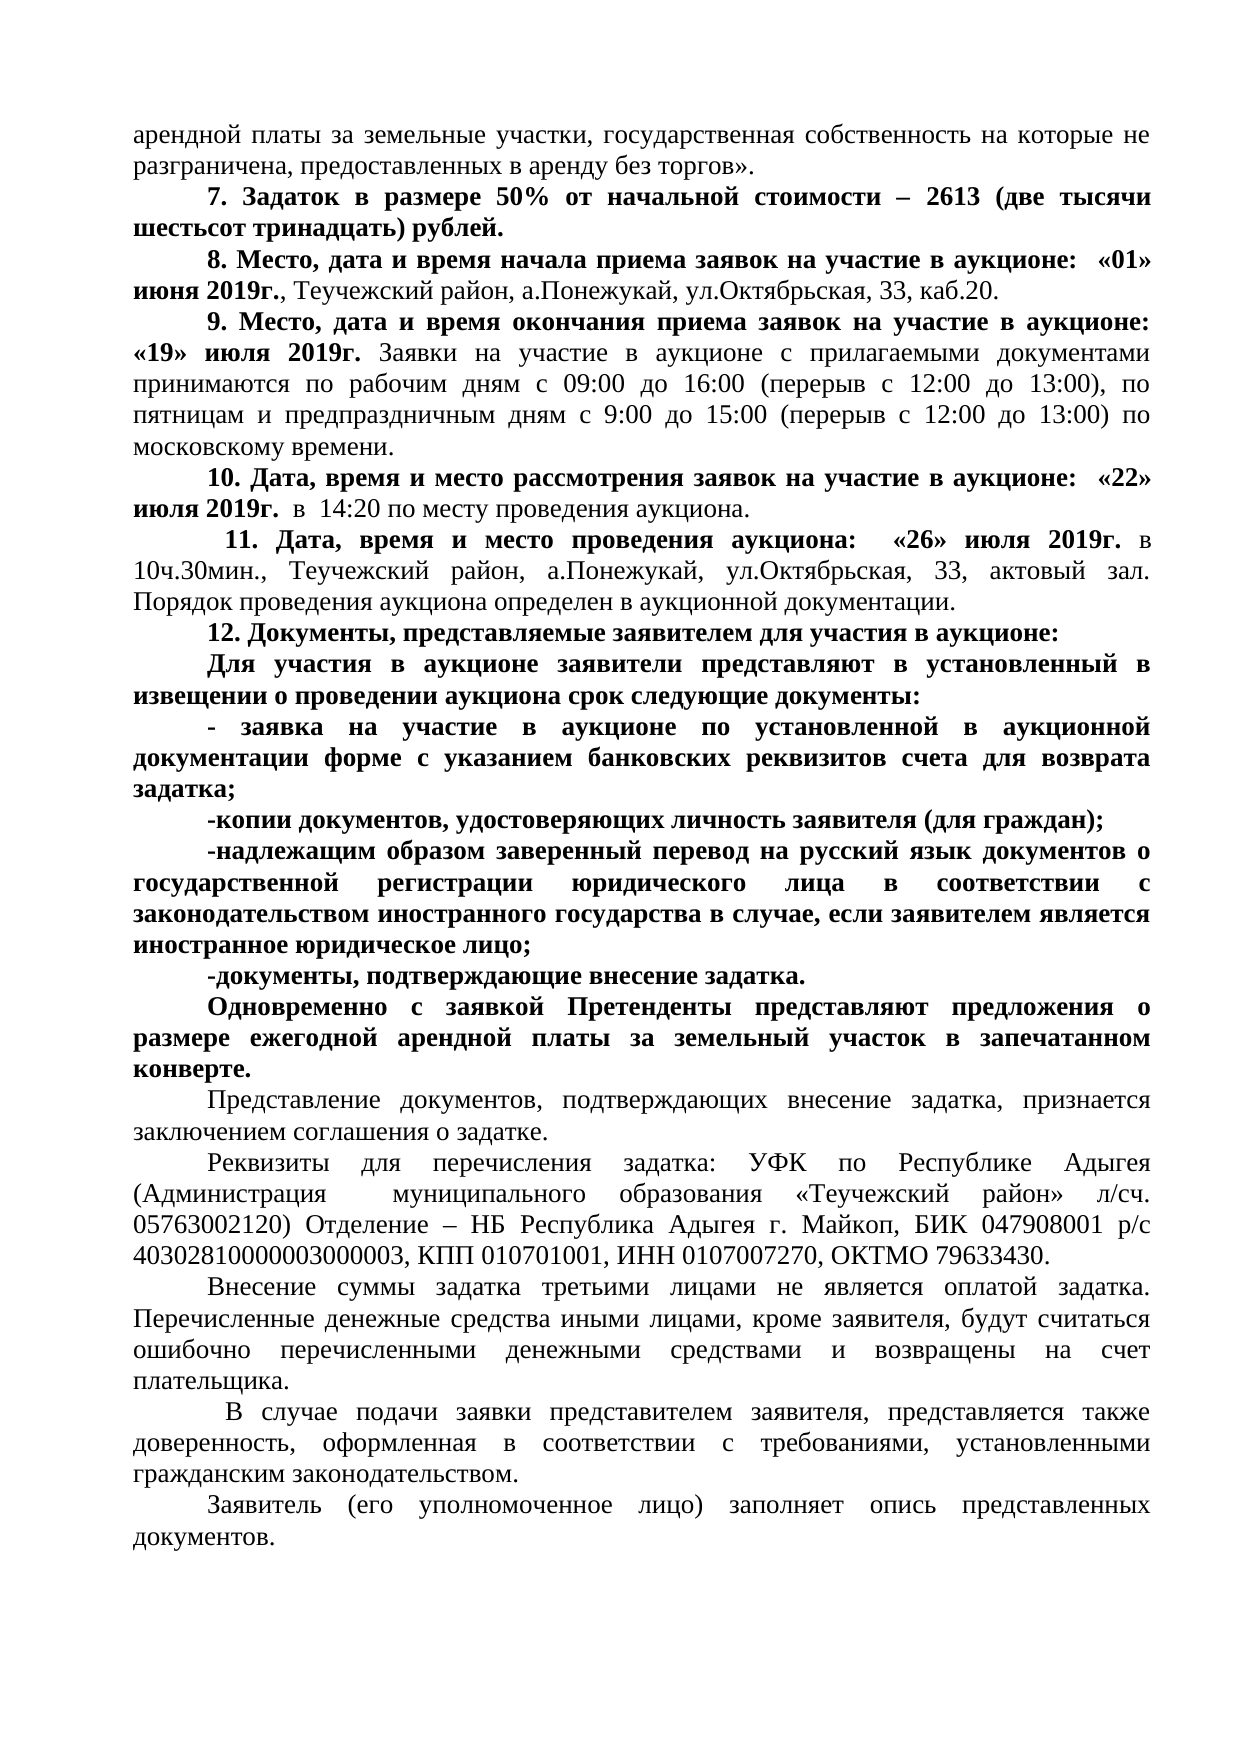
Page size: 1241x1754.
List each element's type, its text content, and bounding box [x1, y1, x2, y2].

title -надлежащим образом заверенный перевод на русский язык документов о государственной регистрации юридического лица в соответствии с законодательством иностранного государства в случае, если заявителем является иностранное юридическое лицо; [133, 834, 1152, 959]
text 12. Документы, представляемые заявителем для участия в аукционе: [133, 616, 1152, 648]
text 10. Дата, время и место рассмотрения заявок на участие в аукционе: «22» июля 2019г. в 14:20 по месту проведения аукциона. [133, 461, 1152, 523]
title Одновременно с заявкой Претенденты представляют предложения о размере ежегодной арендной платы за земельный участок в запечатанном конверте. [133, 990, 1152, 1084]
text 11. Дата, время и место проведения аукциона: «26» июля 2019г. в 10ч.30мин., Теучежский район, а.Понежукай, ул.Октябрьская, 33, актовый зал. Порядок проведения аукциона определен в аукционной документации. [133, 523, 1152, 616]
title - заявка на участие в аукционе по установленной в аукционной документации форме с указанием банковских реквизитов счета для возврата задатка; [133, 710, 1152, 803]
title -копии документов, удостоверяющих личность заявителя (для граждан); [133, 803, 1152, 834]
title -документы, подтверждающие внесение задатка. [133, 959, 1152, 990]
title Внесение суммы задатка третьими лицами не является оплатой задатка. Перечисленные денежные средства иными лицами, кроме заявителя, будут считаться ошибочно перечисленными денежными средствами и возвращены на счет плательщика. [133, 1271, 1152, 1395]
title Заявитель (его уполномоченное лицо) заполняет опись представленных документов. [133, 1488, 1152, 1551]
text 9. Место, дата и время окончания приема заявок на участие в аукционе: «19» июля 2019г. Заявки на участие в аукционе с прилагаемыми документами принимаются по рабочим дням с 09:00 до 16:00 (перерыв с 12:00 до 13:00), по пятницам и предпраздничным дням с 9:00 до 15:00 (перерыв с 12:00 до 13:00) по московскому времени. [133, 305, 1152, 461]
text 7. Задаток в размере 50% от начальной стоимости – 2613 (две тысячи шестьсот тринадцать) рублей. [133, 180, 1152, 243]
title В случае подачи заявки представителем заявителя, представляется также доверенность, оформленная в соответствии с требованиями, установленными гражданским законодательством. [133, 1395, 1152, 1488]
title Реквизиты для перечисления задатка: УФК по Республике Адыгея (Администрация муниципального образования «Теучежский район» л/сч. 05763002120) Отделение – НБ Республика Адыгея г. Майкоп, БИК 047908001 р/с 40302810000003000003, КПП 010701001, ИНН 0107007270, ОКТМО 79633430. [133, 1146, 1152, 1271]
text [133, 118, 1152, 180]
title Представление документов, подтверждающих внесение задатка, признается заключением соглашения о задатке. [133, 1084, 1152, 1146]
text 8. Место, дата и время начала приема заявок на участие в аукционе: «01» июня 2019г., Теучежский район, а.Понежукай, ул.Октябрьская, 33, каб.20. [133, 243, 1152, 305]
title Для участия в аукционе заявители представляют в установленный в извещении о проведении аукциона срок следующие документы: [133, 648, 1152, 710]
